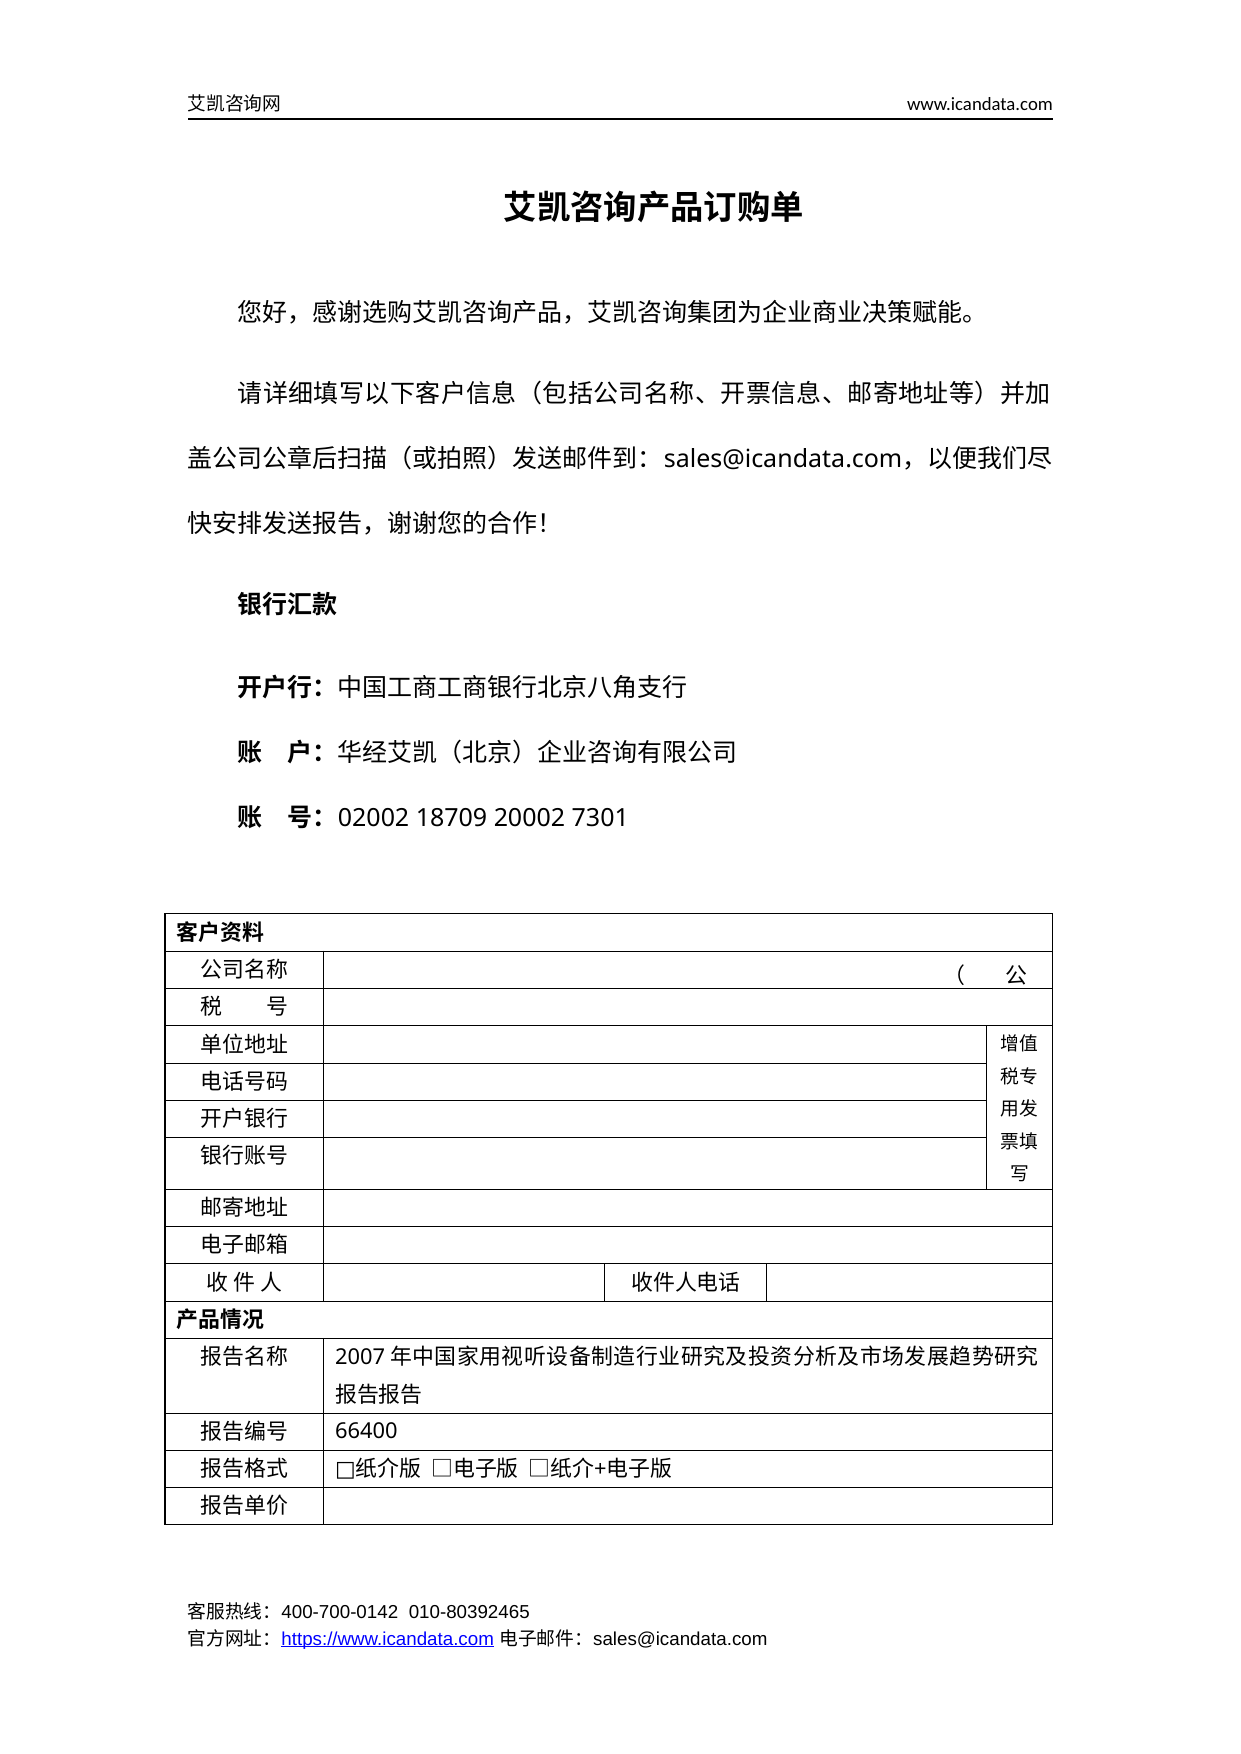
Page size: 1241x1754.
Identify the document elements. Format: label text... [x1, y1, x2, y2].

text 账 户：华经艾凯（北京）企业咨询有限公司 [187, 718, 1053, 783]
table_cell [324, 1227, 1052, 1263]
table_cell [324, 1064, 986, 1100]
table_cell 报告名称 [166, 1339, 323, 1412]
table_cell 电话号码 [166, 1064, 323, 1100]
table_cell 税 号 [166, 989, 323, 1025]
table_cell [324, 1264, 604, 1301]
table_cell [324, 1138, 986, 1189]
table_cell [324, 1026, 986, 1062]
table_cell [324, 989, 1052, 1025]
table_cell [324, 1190, 1052, 1226]
table_header 客户资料 [166, 914, 1052, 951]
text 请详细填写以下客户信息（包括公司名称、开票信息、邮寄地址等）并加盖公司公章后扫描（或拍照）发送邮件到：sales@icandata.com，以便我们尽快安排发送报告，谢谢您的合作！ [187, 359, 1053, 554]
table_cell 报告编号 [166, 1414, 323, 1450]
table_cell [324, 952, 1052, 988]
table_cell 报告单价 [166, 1488, 323, 1524]
table_cell 收件人电话 [605, 1264, 766, 1301]
text 您好，感谢选购艾凯咨询产品，艾凯咨询集团为企业商业决策赋能。 [187, 278, 1053, 343]
text 银行汇款 [187, 570, 1053, 635]
table_cell 增值税专用发票填写 [987, 1026, 1052, 1189]
table_cell 产品情况 [166, 1302, 1052, 1338]
table_cell [324, 1101, 986, 1137]
table_cell 开户银行 [166, 1101, 323, 1137]
table_cell 2007年中国家用视听设备制造行业研究及投资分析及市场发展趋势研究报告报告 [324, 1339, 1052, 1412]
text 账 号：02002 18709 20002 7301 [187, 783, 1053, 848]
table_cell [767, 1264, 1052, 1301]
table_cell 收 件 人 [166, 1264, 323, 1301]
table_cell 报告格式 [166, 1451, 323, 1487]
table_cell [324, 1488, 1052, 1524]
text 艾凯咨询产品订购单 [187, 172, 1053, 237]
table_cell 邮寄地址 [166, 1190, 323, 1226]
table_cell 公司名称 [166, 952, 323, 988]
table_cell 银行账号 [166, 1138, 323, 1189]
table_cell 电子邮箱 [166, 1227, 323, 1263]
table_cell 66400 [324, 1414, 1052, 1450]
table_cell □纸介版 □电子版 □纸介+电子版 [324, 1451, 1052, 1487]
text 开户行：中国工商工商银行北京八角支行 [187, 653, 1053, 718]
table_cell 单位地址 [166, 1026, 323, 1062]
